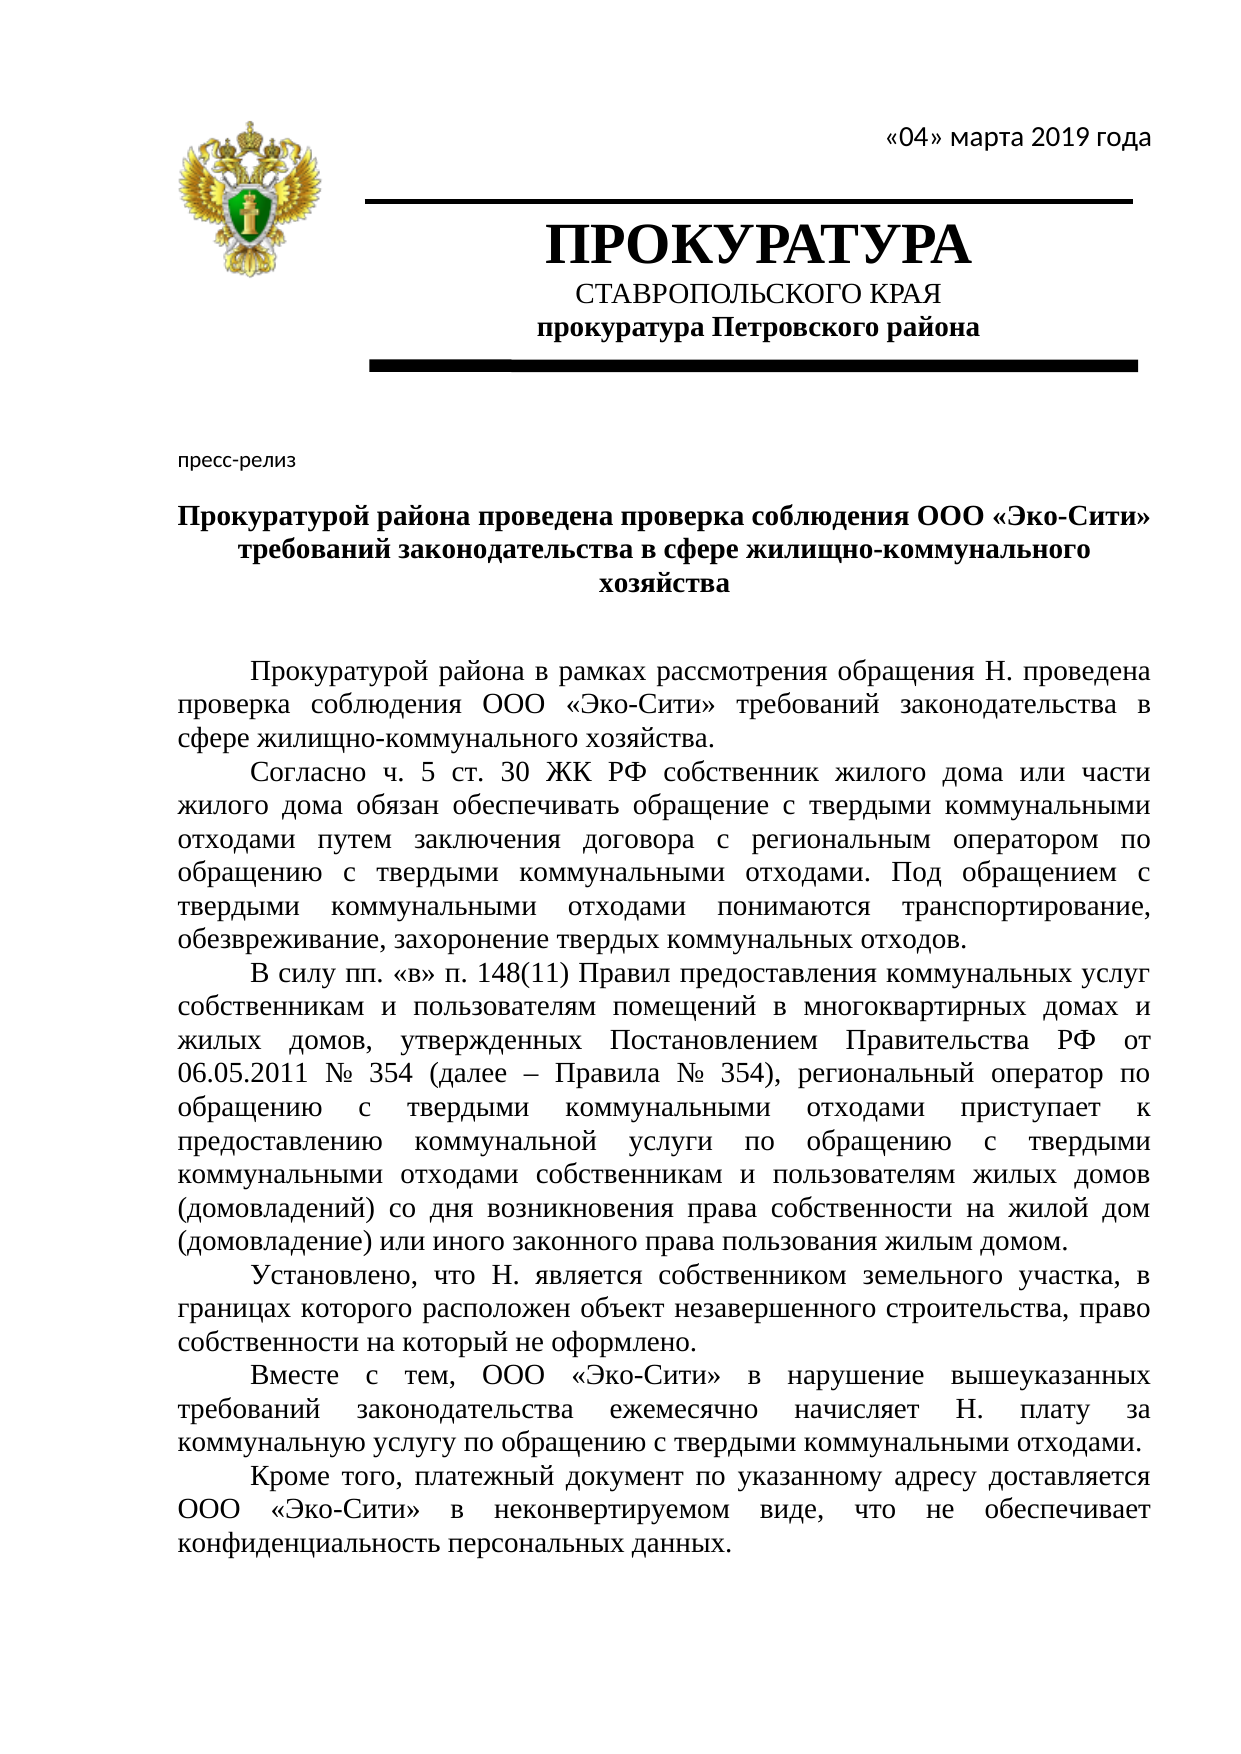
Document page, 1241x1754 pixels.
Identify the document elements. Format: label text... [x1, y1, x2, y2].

text Вместе с тем, ООО «Эко-Сити» в нарушение вышеуказанных требований законодательства ежемесячно начисляет Н. плату за коммунальную услугу по обращению с твердыми коммунальными отходами. [177, 1357, 1152, 1458]
text Прокуратурой района в рамках рассмотрения обращения Н. проведена проверка соблюдения ООО «Эко-Сити» требований законодательства в сфере жилищно-коммунального хозяйства. [177, 653, 1152, 754]
text В силу пп. «в» п. 148(11) Правил предоставления коммунальных услуг собственникам и пользователям помещений в многоквартирных домах и жилых домов, утвержденных Постановлением Правительства РФ от 06.05.2011 № 354 (далее – Правила № 354), региональный оператор по обращению с твердыми коммунальными отходами приступает к предоставлению коммунальной услуги по обращению с твердыми коммунальными отходами собственникам и пользователям жилых домов (домовладений) со дня возникновения права собственности на жилой дом (домовладение) или иного законного права пользования жилым домом. [177, 955, 1152, 1257]
text пресс-релиз [177, 445, 1152, 473]
text Кроме того, платежный документ по указанному адресу доставляется ООО «Эко-Сити» в неконвертируемом виде, что не обеспечивает конфиденциальность персональных данных. [177, 1458, 1152, 1559]
text Прокуратурой района проведена проверка соблюдения ООО «Эко-Сити» требований законодательства в сфере жилищно-коммунального хозяйства [177, 498, 1152, 599]
picture [177, 118, 326, 280]
text Установлено, что Н. является собственником земельного участка, в границах которого расположен объект незавершенного строительства, право собственности на который не оформлено. [177, 1257, 1152, 1357]
text «04» марта 2019 года [326, 118, 1152, 154]
text Согласно ч. 5 ст. 30 ЖК РФ собственник жилого дома или части жилого дома обязан обеспечивать обращение с твердыми коммунальными отходами путем заключения договора с региональным оператором по обращению с твердыми коммунальными отходами. Под обращением с твердыми коммунальными отходами понимаются транспортирование, обезвреживание, захоронение твердых коммунальных отходов. [177, 754, 1152, 955]
